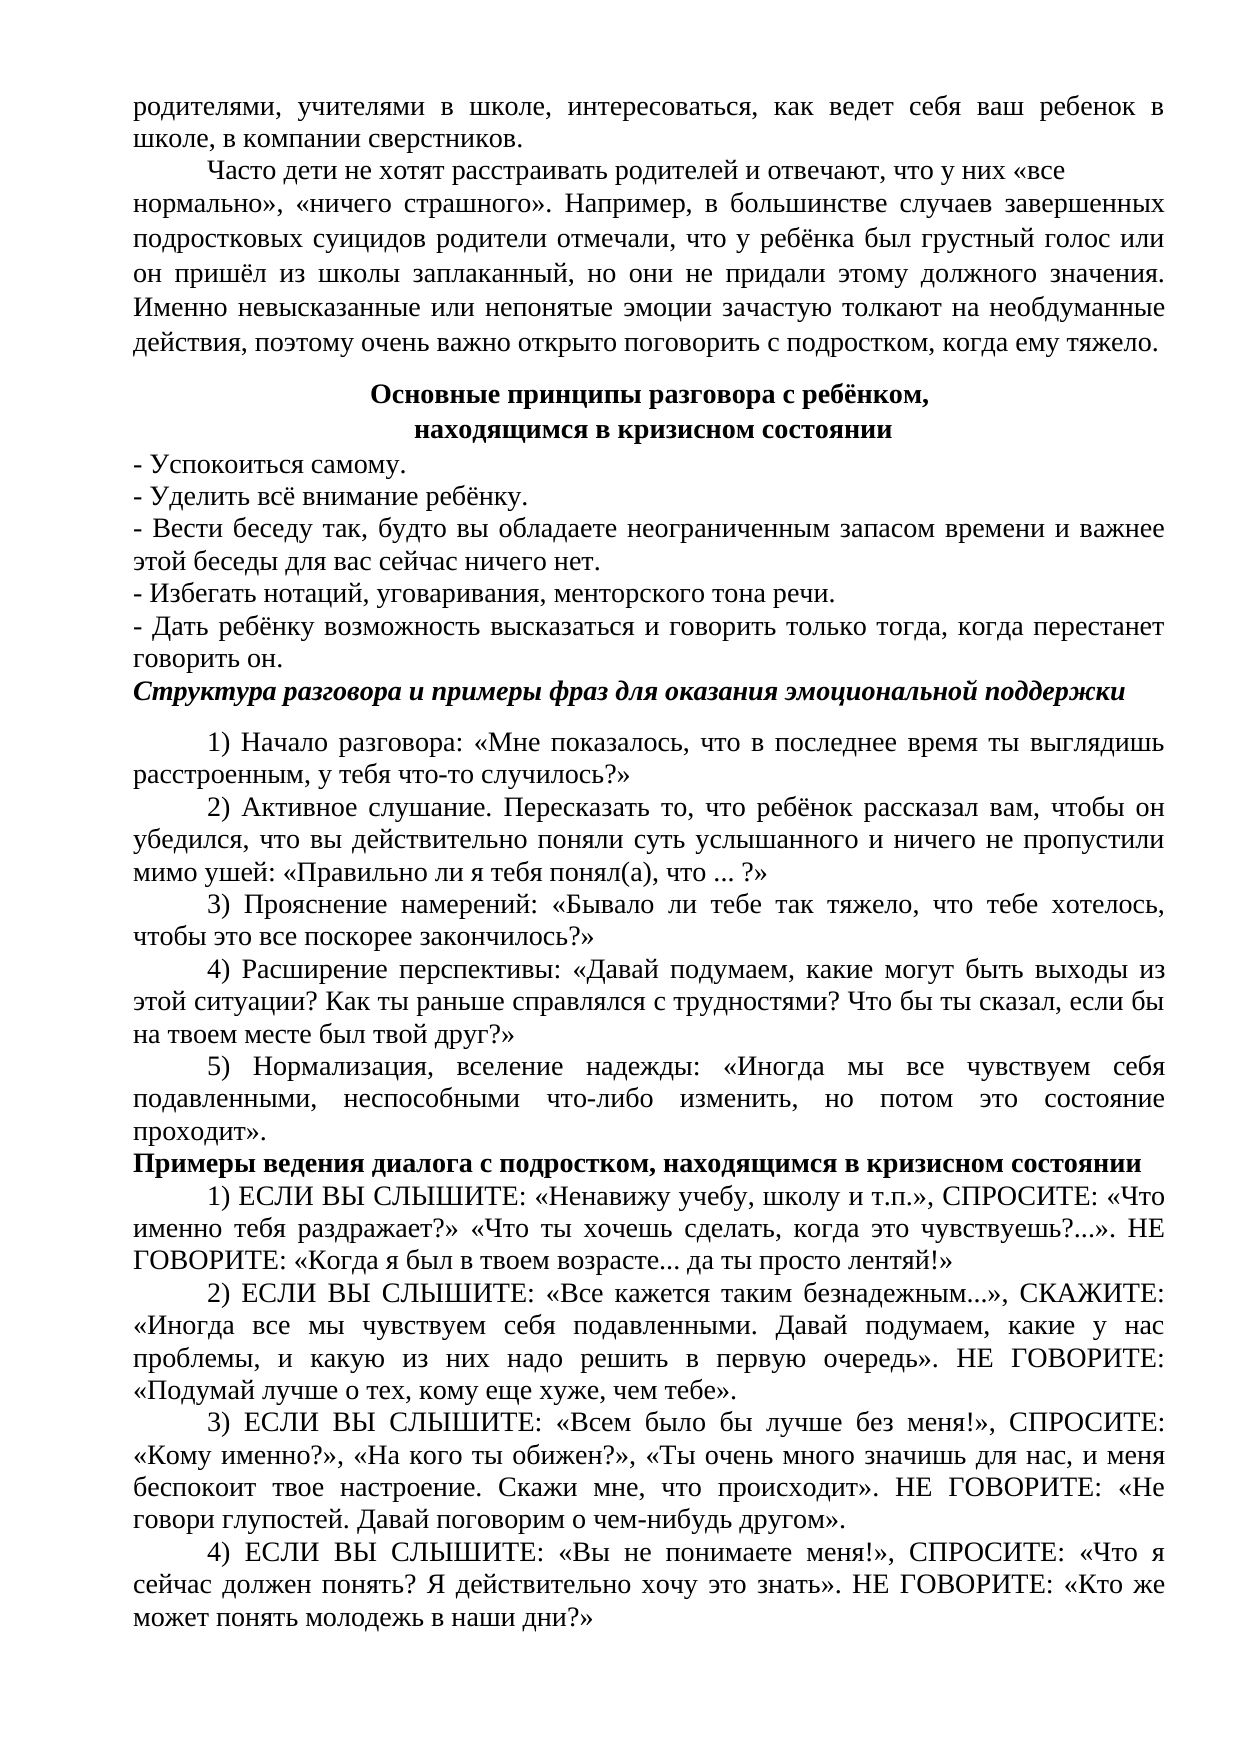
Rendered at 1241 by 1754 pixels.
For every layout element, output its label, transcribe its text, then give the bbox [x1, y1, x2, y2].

text - Уделить всё внимание ребёнку. [133, 479, 1167, 512]
text Примеры ведения диалога с подростком, находящимся в кризисном состоянии [133, 1146, 1167, 1179]
text 4) Расширение перспективы: «Давай подумаем, какие могут быть выходы из этой ситуации? Как ты раньше справлялся с трудностями? Что бы ты сказал, если бы на твоем месте был твой друг?» [133, 952, 1167, 1049]
text 2) ЕСЛИ ВЫ СЛЫШИТЕ: «Все кажется таким безнадежным...», СКАЖИТЕ: «Иногда все мы чувствуем себя подавленными. Давай подумаем, какие у нас проблемы, и какую из них надо решить в первую очередь». НЕ ГОВОРИТЕ: «Подумай лучше о тех, кому еще хуже, чем тебе». [133, 1276, 1167, 1405]
text 4) ЕСЛИ ВЫ СЛЫШИТЕ: «Вы не понимаете меня!», СПРОСИТЕ: «Что я сейчас должен понять? Я действительно хочу это знать». НЕ ГОВОРИТЕ: «Кто же может понять молодежь в наши дни?» [133, 1535, 1167, 1632]
text 3) Прояснение намерений: «Бывало ли тебе так тяжело, что тебе хотелось, чтобы это все поскорее закончилось?» [133, 887, 1167, 952]
text находящимся в кризисном состоянии [133, 412, 1167, 444]
text 5) Нормализация, вселение надежды: «Иногда мы все чувствуем себя подавленными, неспособными что-либо изменить, но потом это состояние проходит». [133, 1049, 1167, 1146]
text Часто дети не хотят расстраивать родителей и отвечают, что у них «все [133, 153, 1167, 186]
text нормально», «ничего страшного». Например, в большинстве случаев завершенных подростковых суицидов родители отмечали, что у ребёнка был грустный голос или он пришёл из школы заплаканный, но они не придали этому должного значения. Именно невысказанные или непонятые эмоции зачастую толкают на необдуманные действия, поэтому очень важно открыто поговорить с подростком, когда ему тяжело. [133, 186, 1167, 358]
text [133, 89, 1167, 153]
text - Вести беседу так, будто вы обладаете неограниченным запасом времени и важнее этой беседы для вас сейчас ничего нет. [133, 512, 1167, 576]
text 1) Начало разговора: «Мне показалось, что в последнее время ты выглядишь расстроенным, у тебя что-то случилось?» [133, 725, 1167, 790]
text 3) ЕСЛИ ВЫ СЛЫШИТЕ: «Всем было бы лучше без меня!», СПРОСИТЕ: «Кому именно?», «На кого ты обижен?», «Ты очень много значишь для нас, и меня беспокоит твое настроение. Скажи мне, что происходит». НЕ ГОВОРИТЕ: «Не говори глупостей. Давай поговорим о чем-нибудь другом». [133, 1405, 1167, 1535]
text - Избегать нотаций, уговаривания, менторского тона речи. [133, 576, 1167, 609]
text Основные принципы разговора с ребёнком, [133, 377, 1167, 409]
text - Успокоиться самому. [133, 447, 1167, 479]
text 2) Активное слушание. Пересказать то, что ребёнок рассказал вам, чтобы он убедился, что вы действительно поняли суть услышанного и ничего не пропустили мимо ушей: «Правильно ли я тебя понял(а), что ... ?» [133, 790, 1167, 887]
text 1) ЕСЛИ ВЫ СЛЫШИТЕ: «Ненавижу учебу, школу и т.п.», СПРОСИТЕ: «Что именно тебя раздражает?» «Что ты хочешь сделать, когда это чувствуешь?...». НЕ ГОВОРИТЕ: «Когда я был в твоем возрасте... да ты просто лентяй!» [133, 1179, 1167, 1276]
text - Дать ребёнку возможность высказаться и говорить только тогда, когда перестанет говорить он. [133, 609, 1167, 673]
text Структура разговора и примеры фраз для оказания эмоциональной поддержки [133, 673, 1167, 706]
